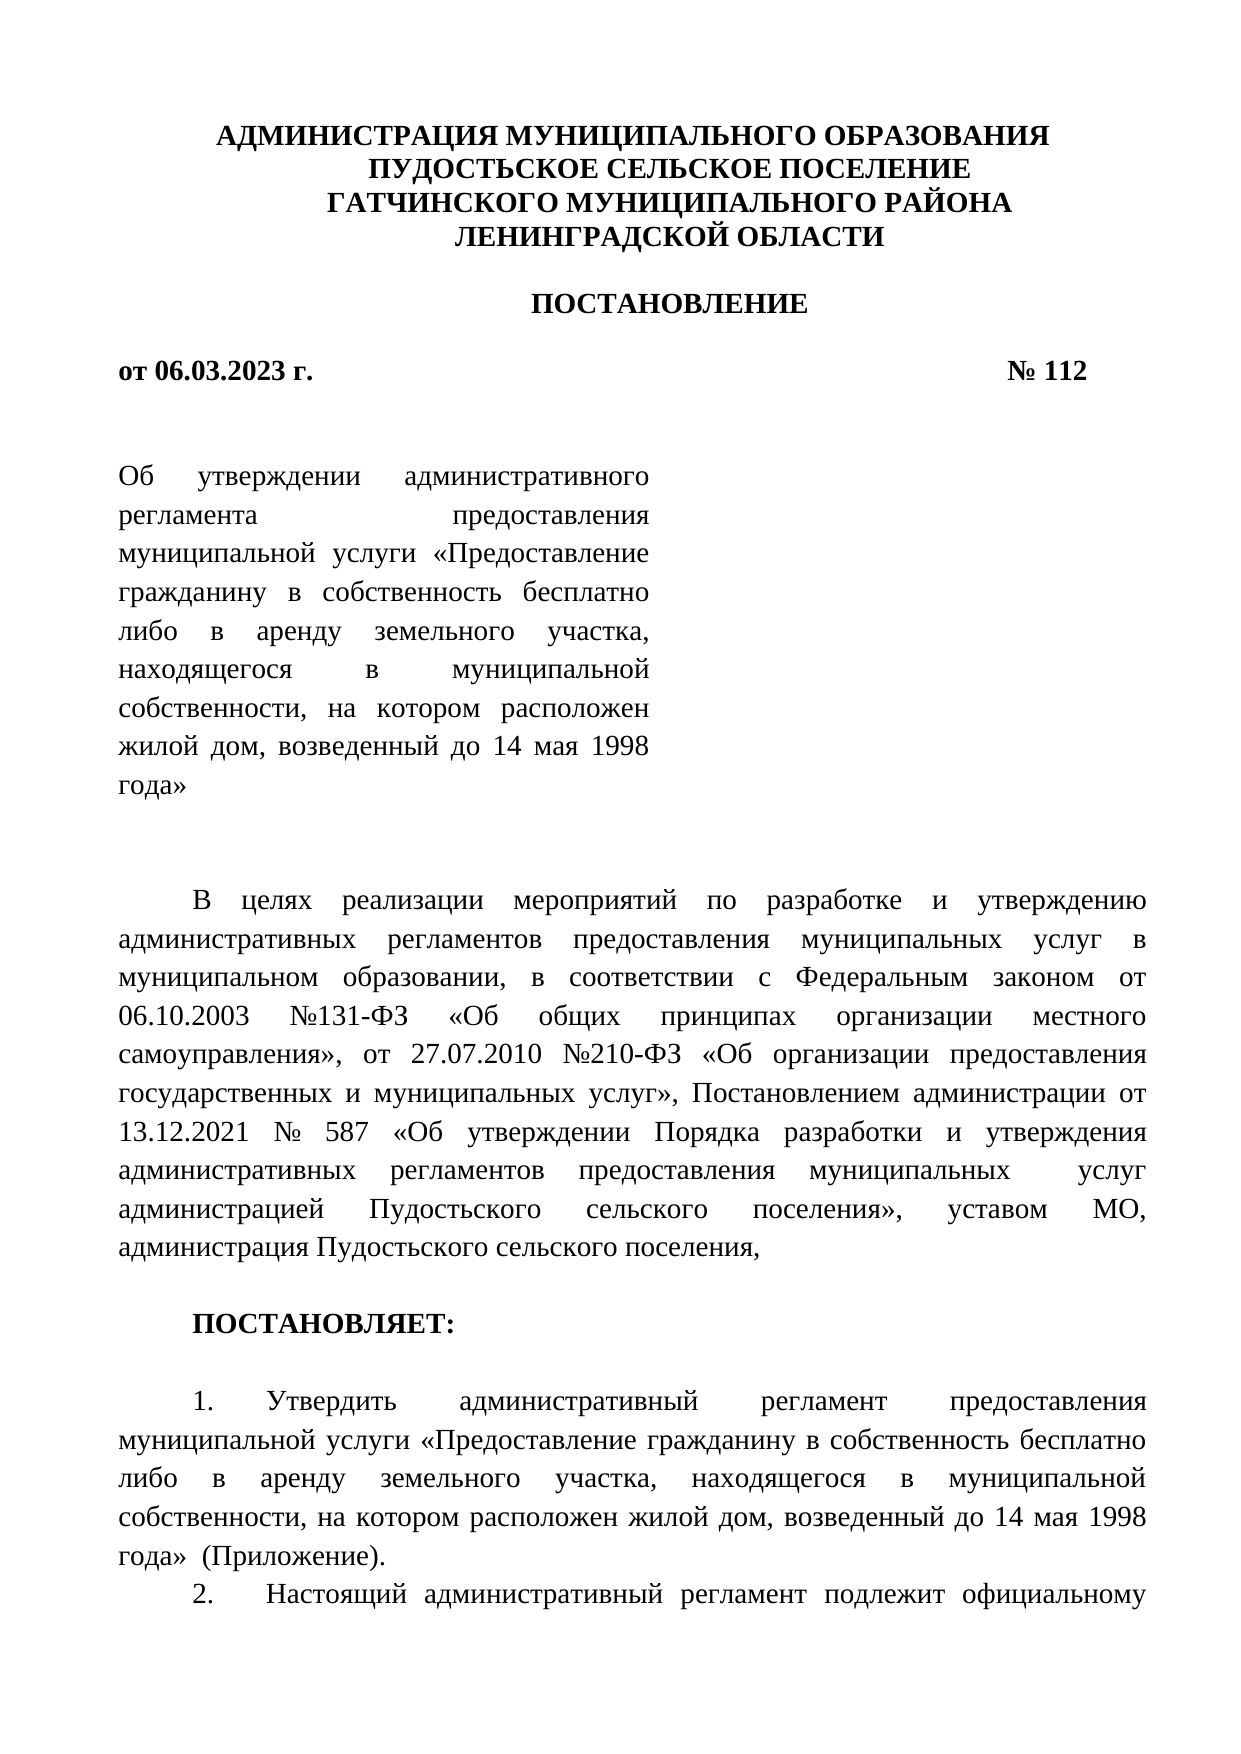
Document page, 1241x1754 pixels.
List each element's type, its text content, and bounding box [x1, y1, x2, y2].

text АДМИНИСТРАЦИЯ МУНИЦИПАЛЬНОГО ОБРАЗОВАНИЯ [118, 118, 1147, 152]
text Об утверждении административного регламента предоставления муниципальной услуги «Предоставление гражданину в собственность бесплатно либо в аренду земельного участка, находящегося в муниципальной собственности, на котором расположен жилой дом, возведенный до 14 мая 1998 года» [118, 458, 650, 800]
text ГАТЧИНСКОГО МУНИЦИПАЛЬНОГО РАЙОНА [118, 185, 1147, 219]
text от 06.03.2023 г. № 112 [118, 353, 1147, 386]
text ЛЕНИНГРАДСКОЙ ОБЛАСТИ [118, 219, 1147, 252]
text ПУДОСТЬСКОЕ СЕЛЬСКОЕ ПОСЕЛЕНИЕ [118, 152, 1147, 185]
text 1. Утвердить административный регламент предоставления муниципальной услуги «Предоставление гражданину в собственность бесплатно либо в аренду земельного участка, находящегося в муниципальной собственности, на котором расположен жилой дом, возведенный до 14 мая 1998 года» (Приложение). [118, 1383, 1147, 1571]
text В целях реализации мероприятий по разработке и утверждению административных регламентов предоставления муниципальных услуг в муниципальном образовании, в соответствии с Федеральным законом от 06.10.2003 №131-ФЗ «Об общих принципах организации местного самоуправления», от 27.07.2010 №210-ФЗ «Об организации предоставления государственных и муниципальных услуг», Постановлением администрации от 13.12.2021 № 587 «Об утверждении Порядка разработки и утверждения административных регламентов предоставления муниципальных услуг администрацией Пудостьского сельского поселения», уставом МО, администрация Пудостьского сельского поселения, [118, 882, 1147, 1263]
text ПОСТАНОВЛЯЕТ: [118, 1306, 1147, 1340]
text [118, 1576, 1147, 1610]
text ПОСТАНОВЛЕНИЕ [118, 286, 1147, 319]
